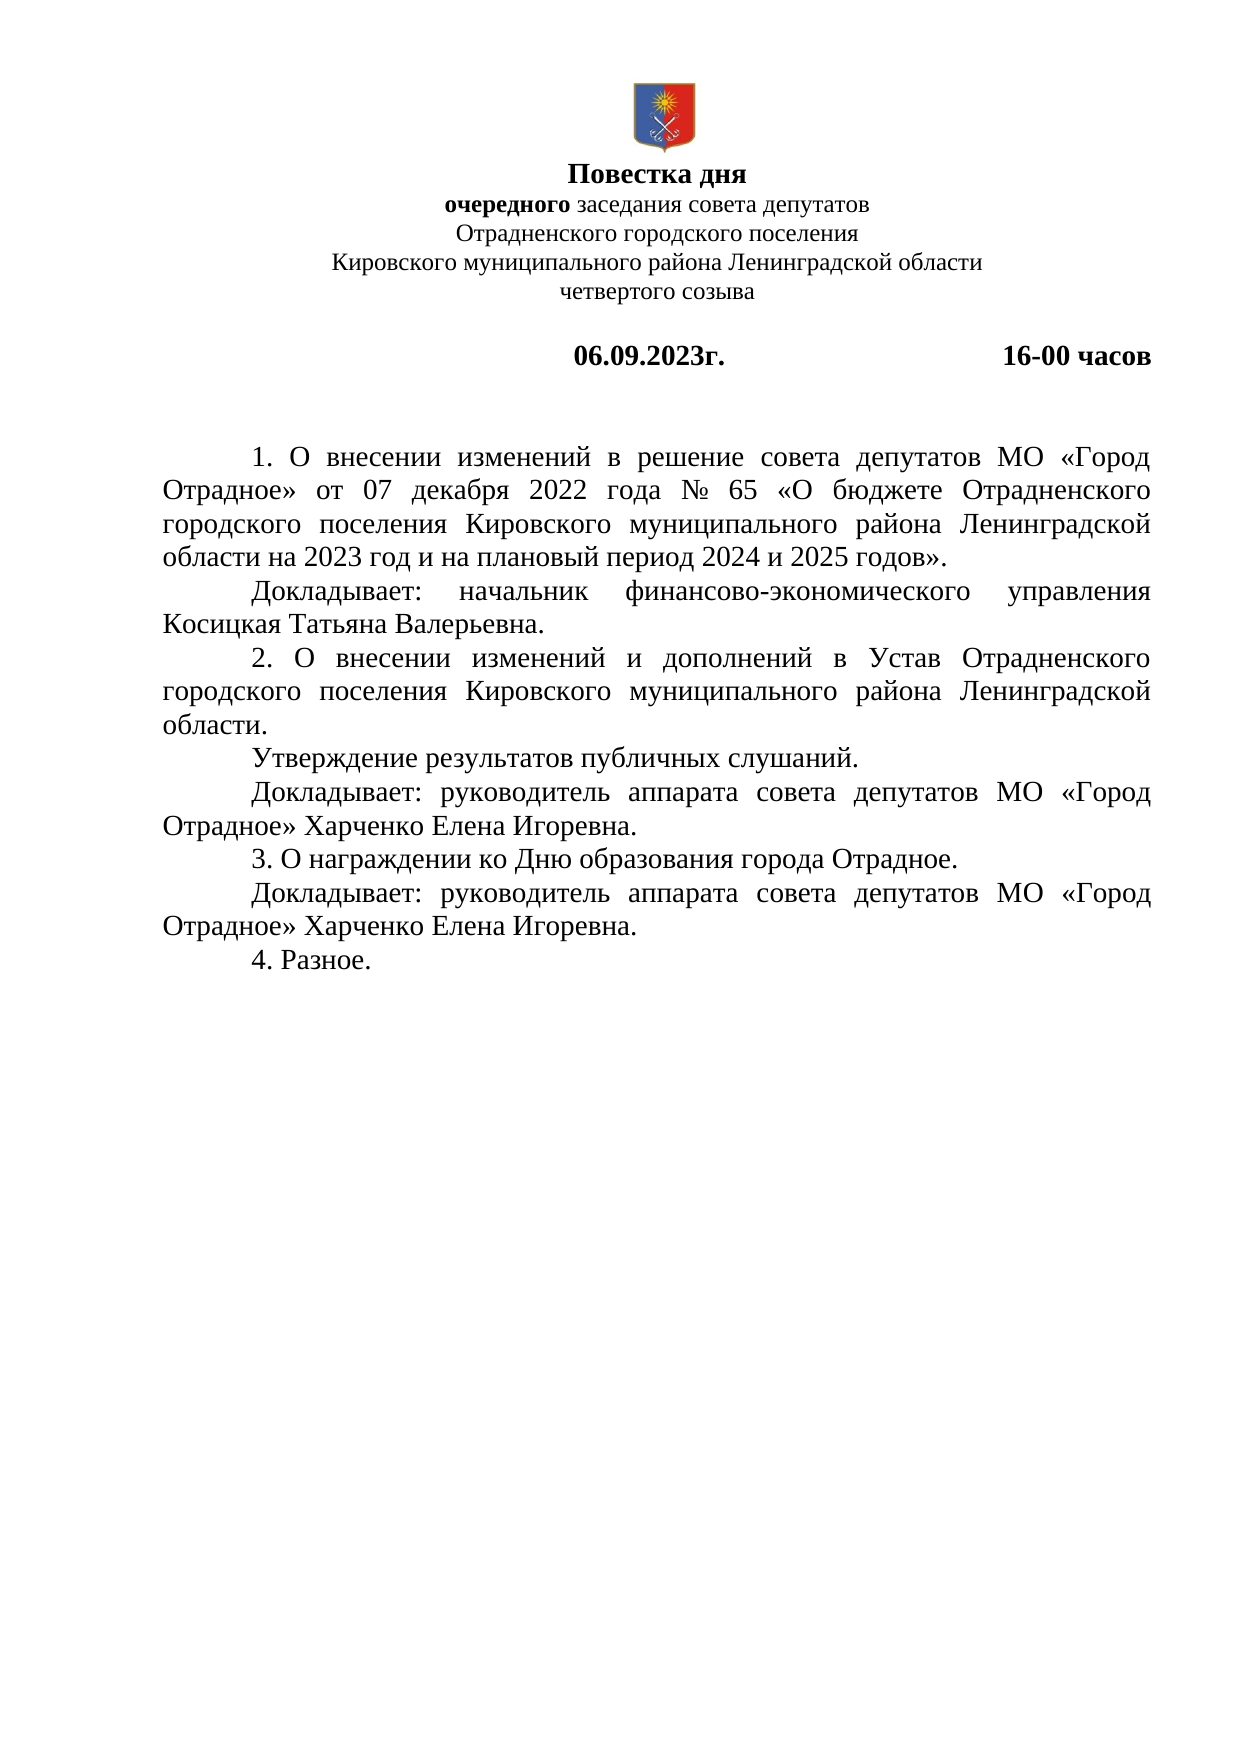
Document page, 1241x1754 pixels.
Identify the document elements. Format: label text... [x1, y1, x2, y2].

text 1. О внесении изменений в решение совета депутатов МО «Город Отрадное» от 07 декабря 2022 года № 65 «О бюджете Отрадненского городского поселения Кировского муниципального района Ленинградской области на 2023 год и на плановый период 2024 и 2025 годов». [162, 439, 1152, 573]
text четвертого созыва [162, 276, 1152, 304]
text 3. О награждении ко Дню образования города Отрадное. [162, 841, 1152, 875]
picture [627, 79, 702, 155]
text Докладывает: руководитель аппарата совета депутатов МО «Город Отрадное» Харченко Елена Игоревна. [162, 774, 1152, 841]
text 06.09.2023г. 16-00 часов [162, 338, 1152, 372]
text Докладывает: начальник финансово-экономического управления Косицкая Татьяна Валерьевна. [162, 573, 1152, 640]
text 2. О внесении изменений и дополнений в Устав Отрадненского городского поселения Кировского муниципального района Ленинградской области. [162, 640, 1152, 741]
text Утверждение результатов публичных слушаний. [162, 741, 1152, 774]
text Кировского муниципального района Ленинградской области [162, 247, 1152, 276]
text очередного заседания совета депутатов [162, 189, 1152, 218]
text 4. Разное. [162, 942, 1152, 975]
text Отрадненского городского поселения [162, 218, 1152, 247]
text Докладывает: руководитель аппарата совета депутатов МО «Город Отрадное» Харченко Елена Игоревна. [162, 875, 1152, 942]
text Повестка дня [162, 156, 1152, 189]
